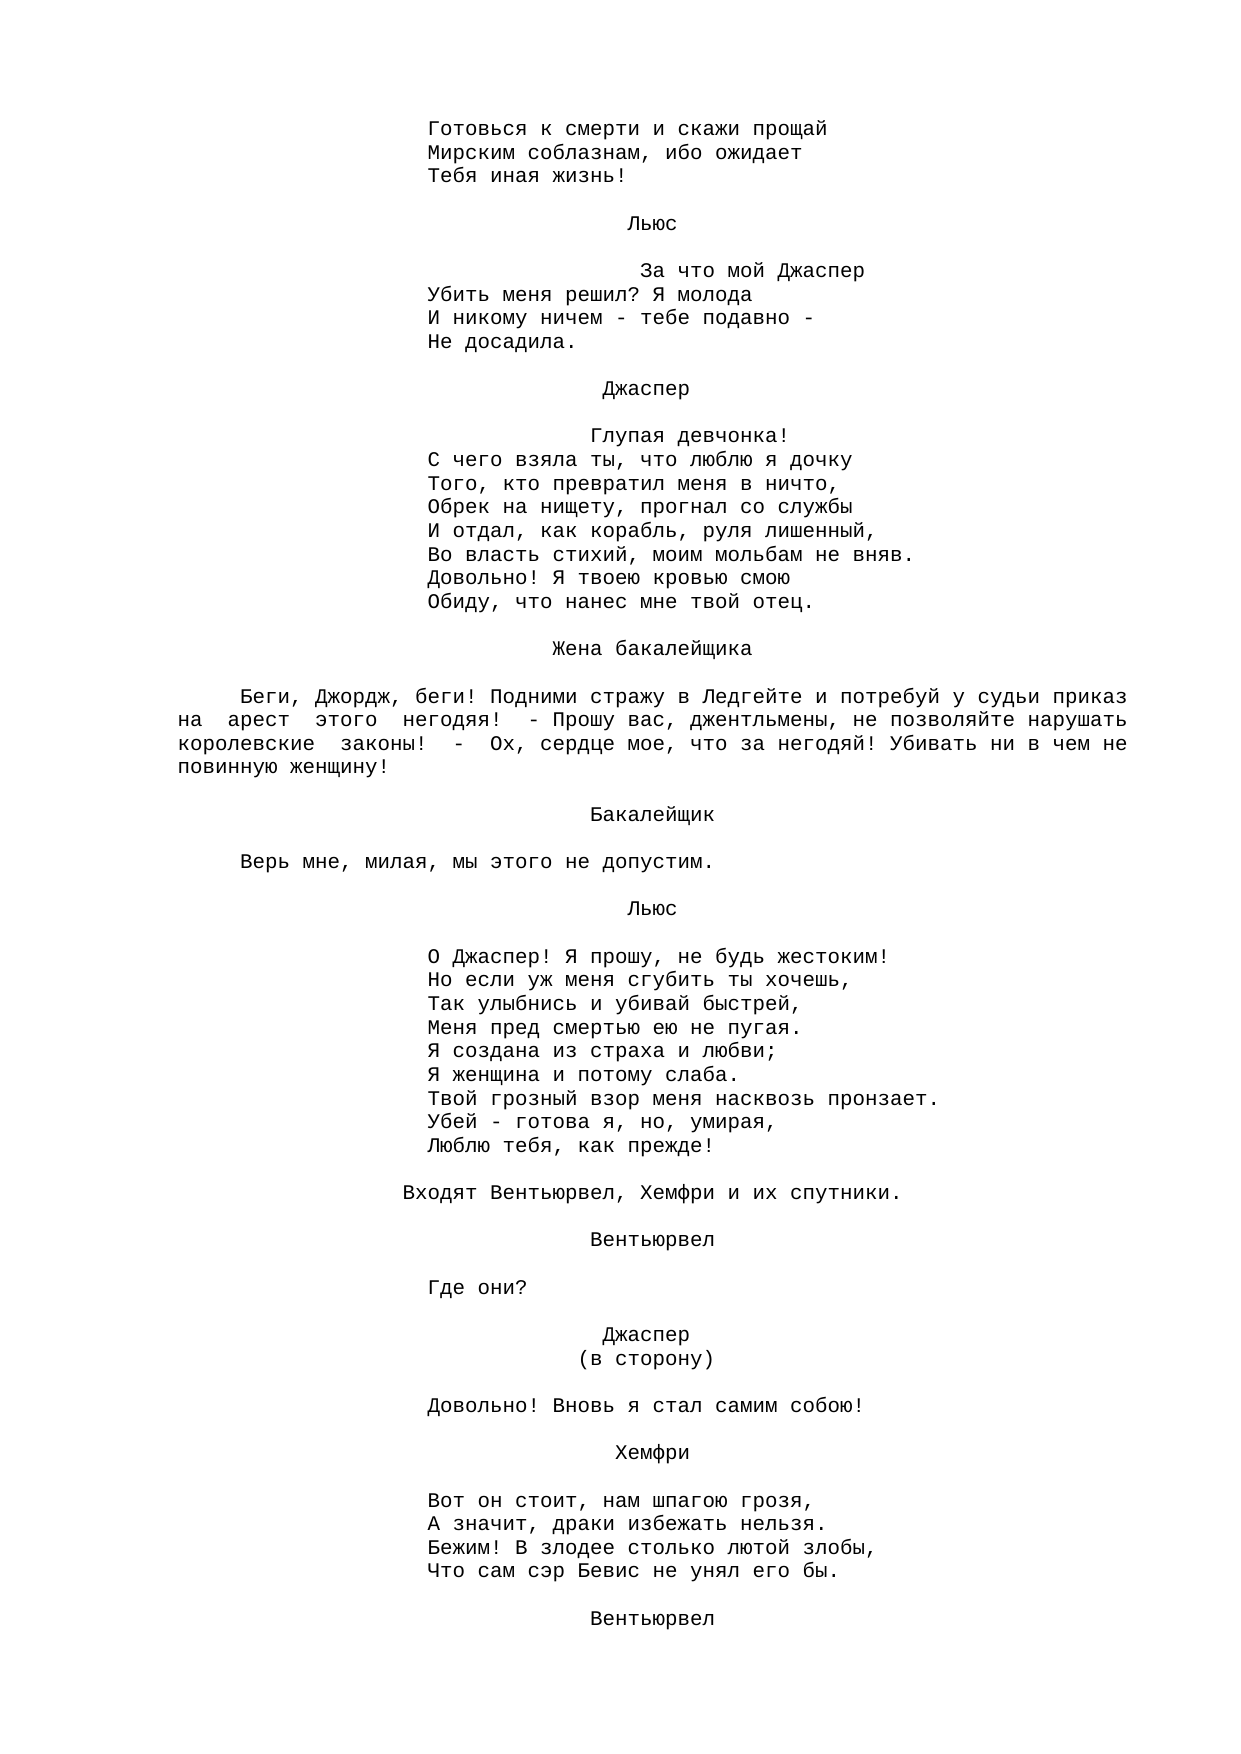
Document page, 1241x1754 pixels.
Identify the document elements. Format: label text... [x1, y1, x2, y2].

text Джаспер [177, 378, 1152, 402]
text Бежим! В злодее столько лютой злобы, [177, 1537, 1152, 1561]
text Но если уж меня сгубить ты хочешь, [177, 969, 1152, 993]
text Готовься к смерти и скажи прощай [177, 118, 1152, 142]
text Беги, Джордж, беги! Подними стражу в Ледгейте и потребуй у судьи приказ [177, 686, 1152, 709]
text Люблю тебя, как прежде! [177, 1135, 1152, 1158]
text За что мой Джаспер [177, 260, 1152, 284]
text Льюс [177, 213, 1152, 236]
text Не досадила. [177, 331, 1152, 354]
text (в сторону) [177, 1348, 1152, 1371]
text Вентьюрвел [177, 1229, 1152, 1253]
text Того, кто превратил меня в ничто, [177, 473, 1152, 496]
text Джаспер [177, 1324, 1152, 1348]
text Верь мне, милая, мы этого не допустим. [177, 851, 1152, 875]
text Бакалейщик [177, 804, 1152, 827]
text Я создана из страха и любви; [177, 1040, 1152, 1064]
text Обиду, что нанес мне твой отец. [177, 591, 1152, 615]
text Так улыбнись и убивай быстрей, [177, 993, 1152, 1017]
text Хемфри [177, 1442, 1152, 1466]
text Довольно! Я твоею кровью смою [177, 567, 1152, 591]
text королевские законы! - Ох, сердце мое, что за негодяй! Убивать ни в чем не [177, 733, 1152, 757]
text Вот он стоит, нам шпагою грозя, [177, 1489, 1152, 1513]
text на арест этого негодяя! - Прошу вас, джентльмены, не позволяйте нарушать [177, 709, 1152, 733]
text повинную женщину! [177, 757, 1152, 780]
text Обрек на нищету, прогнал со службы [177, 496, 1152, 520]
text Глупая девчонка! [177, 426, 1152, 449]
text Вентьюрвел [177, 1608, 1152, 1631]
text Убить меня решил? Я молода [177, 284, 1152, 307]
text Жена бакалейщика [177, 638, 1152, 662]
text Довольно! Вновь я стал самим собою! [177, 1395, 1152, 1419]
text Убей - готова я, но, умирая, [177, 1111, 1152, 1135]
text Во власть стихий, моим мольбам не вняв. [177, 544, 1152, 567]
text Я женщина и потому слаба. [177, 1064, 1152, 1088]
text А значит, драки избежать нельзя. [177, 1513, 1152, 1537]
text Что сам сэр Бевис не унял его бы. [177, 1561, 1152, 1584]
text Где они? [177, 1277, 1152, 1300]
text И отдал, как корабль, руля лишенный, [177, 520, 1152, 544]
text Твой грозный взор меня насквозь пронзает. [177, 1088, 1152, 1111]
text Тебя иная жизнь! [177, 165, 1152, 189]
text Меня пред смертью ею не пугая. [177, 1017, 1152, 1040]
text Мирским соблазнам, ибо ожидает [177, 142, 1152, 165]
text И никому ничем - тебе подавно - [177, 307, 1152, 331]
text Льюс [177, 898, 1152, 922]
text С чего взяла ты, что люблю я дочку [177, 449, 1152, 473]
text О Джаспер! Я прошу, не будь жестоким! [177, 946, 1152, 969]
text Входят Вентьюрвел, Хемфри и их спутники. [177, 1182, 1152, 1206]
